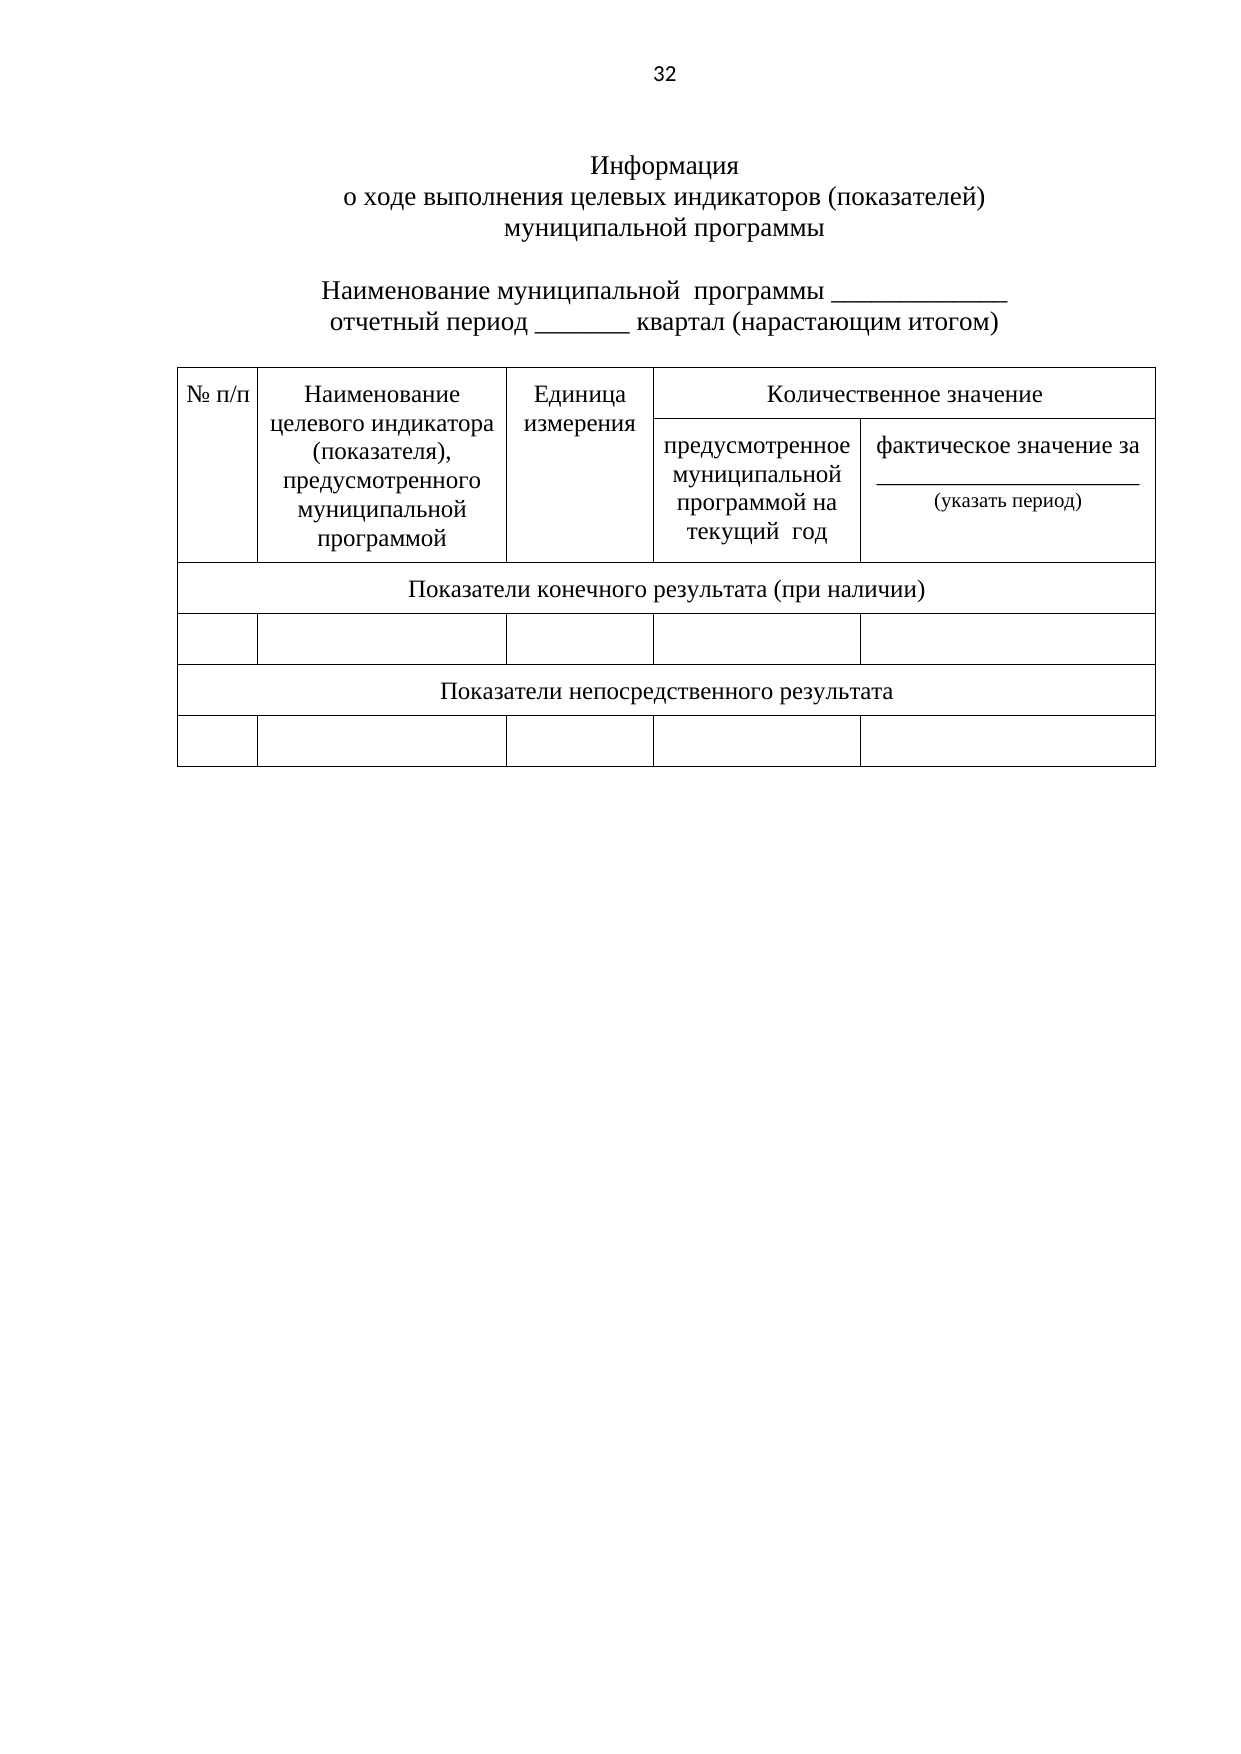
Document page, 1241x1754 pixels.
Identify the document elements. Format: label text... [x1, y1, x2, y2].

table_cell Показатели конечного результата (при наличии) [178, 563, 1155, 613]
table_header Количественное значение [654, 368, 1155, 418]
text о ходе выполнения целевых индикаторов (показателей) [177, 180, 1152, 212]
table_cell [507, 614, 653, 664]
table_cell [861, 716, 1155, 766]
table_cell [654, 716, 860, 766]
table_cell [258, 614, 506, 664]
table_header Единица измерения [507, 368, 653, 562]
text Наименование муниципальной программы _____________ [177, 274, 1152, 305]
table_header Наименование целевого индикатора (показателя), предусмотренного муниципальной программой [258, 368, 506, 562]
table_cell предусмотренное муниципальной программой на текущий год [654, 419, 860, 562]
text муниципальной программы [177, 212, 1152, 243]
table_cell [654, 614, 860, 664]
text отчетный период _______ квартал (нарастающим итогом) [177, 305, 1152, 336]
text Информация [177, 149, 1152, 180]
table_cell [178, 614, 257, 664]
table_cell [178, 716, 257, 766]
table_cell [258, 716, 506, 766]
table_cell фактическое значение за _____________________ (указать период) [861, 419, 1155, 562]
table_cell Показатели непосредственного результата [178, 665, 1155, 715]
table_cell [861, 614, 1155, 664]
table_header № п/п [178, 368, 257, 562]
table_cell [507, 716, 653, 766]
